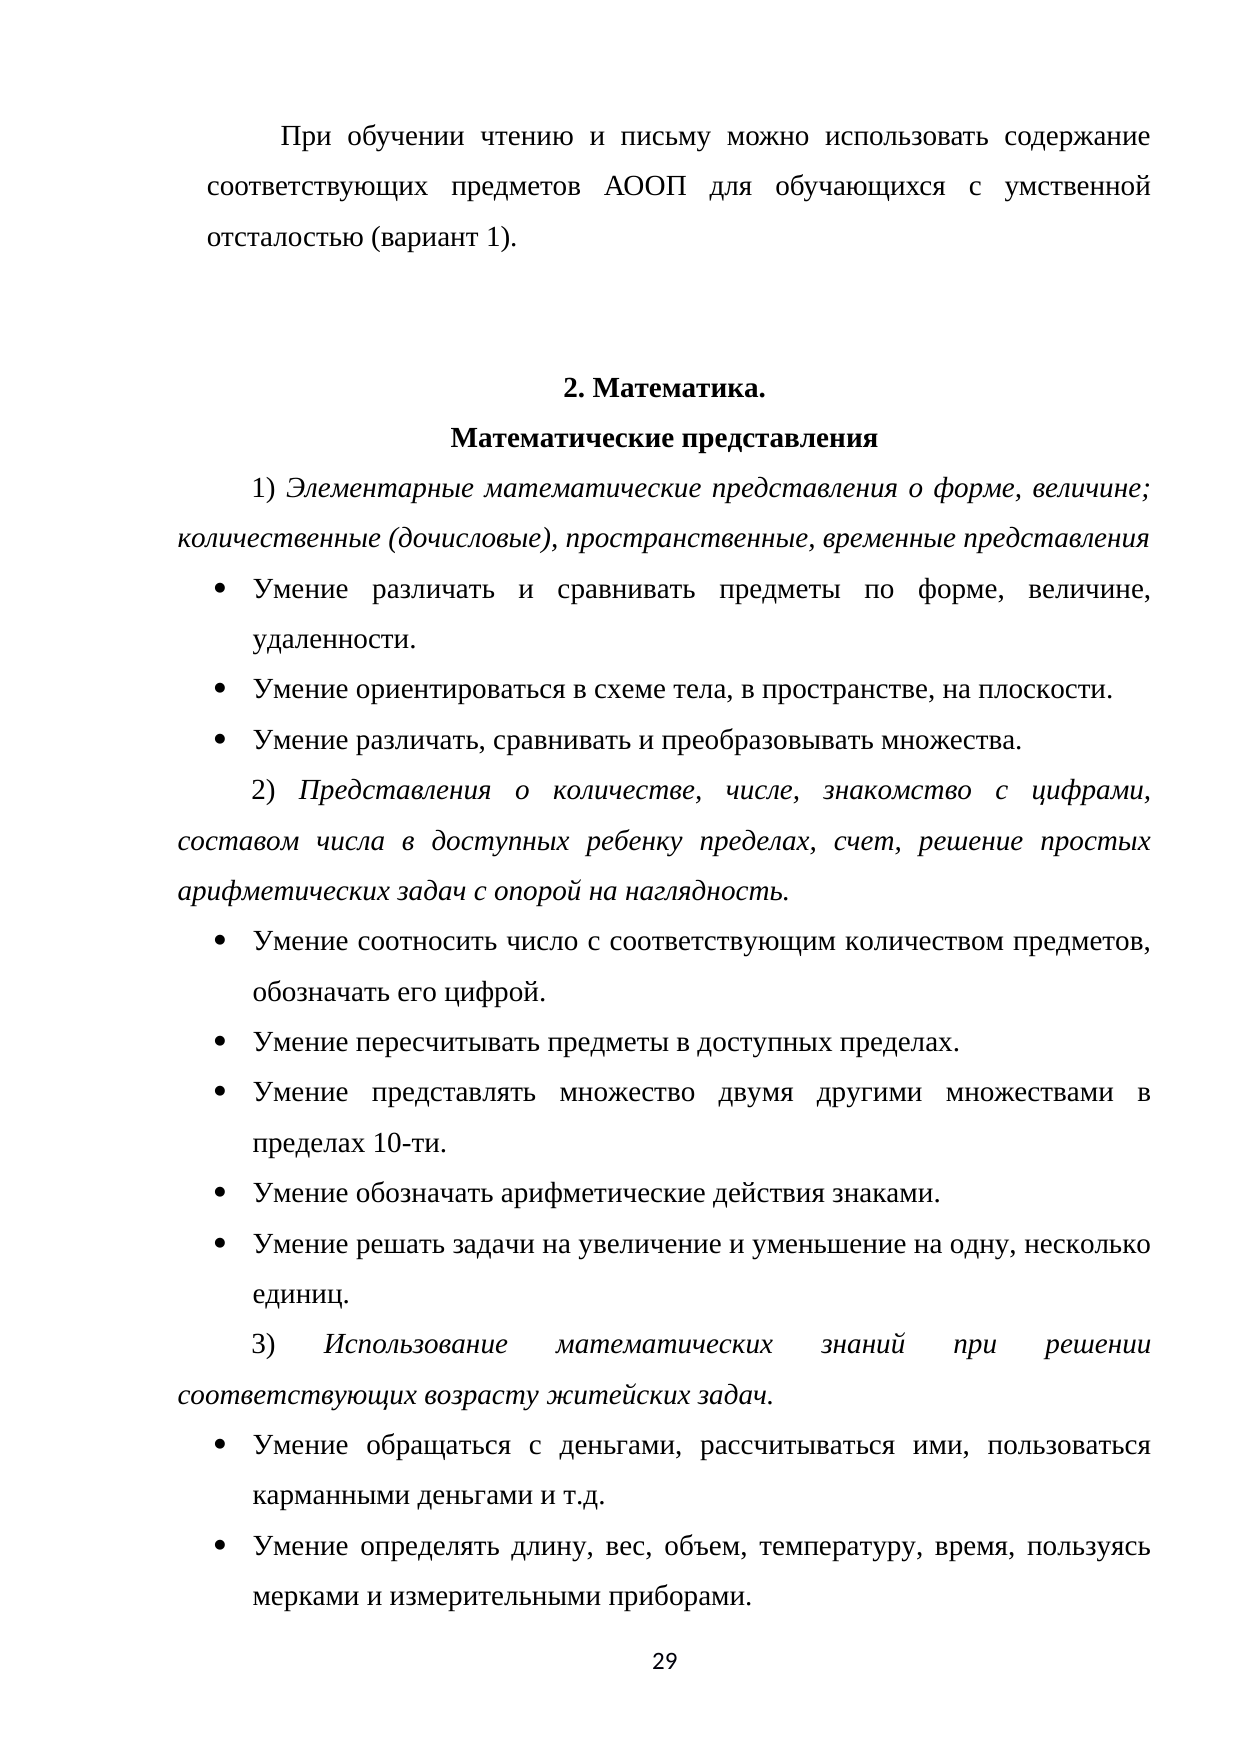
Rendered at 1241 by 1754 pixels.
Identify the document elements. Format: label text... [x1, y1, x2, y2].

text 3) Использование математических знаний при решении соответствующих возрасту житейских задач. [177, 1326, 1152, 1410]
list Умение обращаться с деньгами, рассчитываться ими, пользоваться карманными деньгами и т.д. [215, 1427, 1152, 1511]
list Умение ориентироваться в схеме тела, в пространстве, на плоскости. [215, 672, 1152, 705]
text Математические представления [177, 420, 1152, 453]
text 1) Элементарные математические представления о форме, величине; количественные (дочисловые), пространственные, временные представления [177, 470, 1152, 554]
list Умение представлять множество двумя другими множествами в пределах 10-ти. [215, 1074, 1152, 1158]
list Умение различать, сравнивать и преобразовывать множества. [215, 722, 1152, 756]
text 2. Математика. [177, 370, 1152, 403]
text При обучении чтению и письму можно использовать содержание соответствующих предметов АООП для обучающихся с умственной отсталостью (вариант 1). [207, 118, 1152, 252]
list Умение обозначать арифметические действия знаками. [215, 1175, 1152, 1209]
text 2) Представления о количестве, числе, знакомство с цифрами, составом числа в доступных ребенку пределах, счет, решение простых арифметических задач с опорой на наглядность. [177, 772, 1152, 907]
list Умение определять длину, вес, объем, температуру, время, пользуясь мерками и измерительными приборами. [215, 1528, 1152, 1612]
list Умение пересчитывать предметы в доступных пределах. [215, 1024, 1152, 1058]
list Умение соотносить число с соответствующим количеством предметов, обозначать его цифрой. [215, 923, 1152, 1007]
list Умение различать и сравнивать предметы по форме, величине, удаленности. [215, 571, 1152, 655]
list Умение решать задачи на увеличение и уменьшение на одну, несколько единиц. [215, 1226, 1152, 1310]
